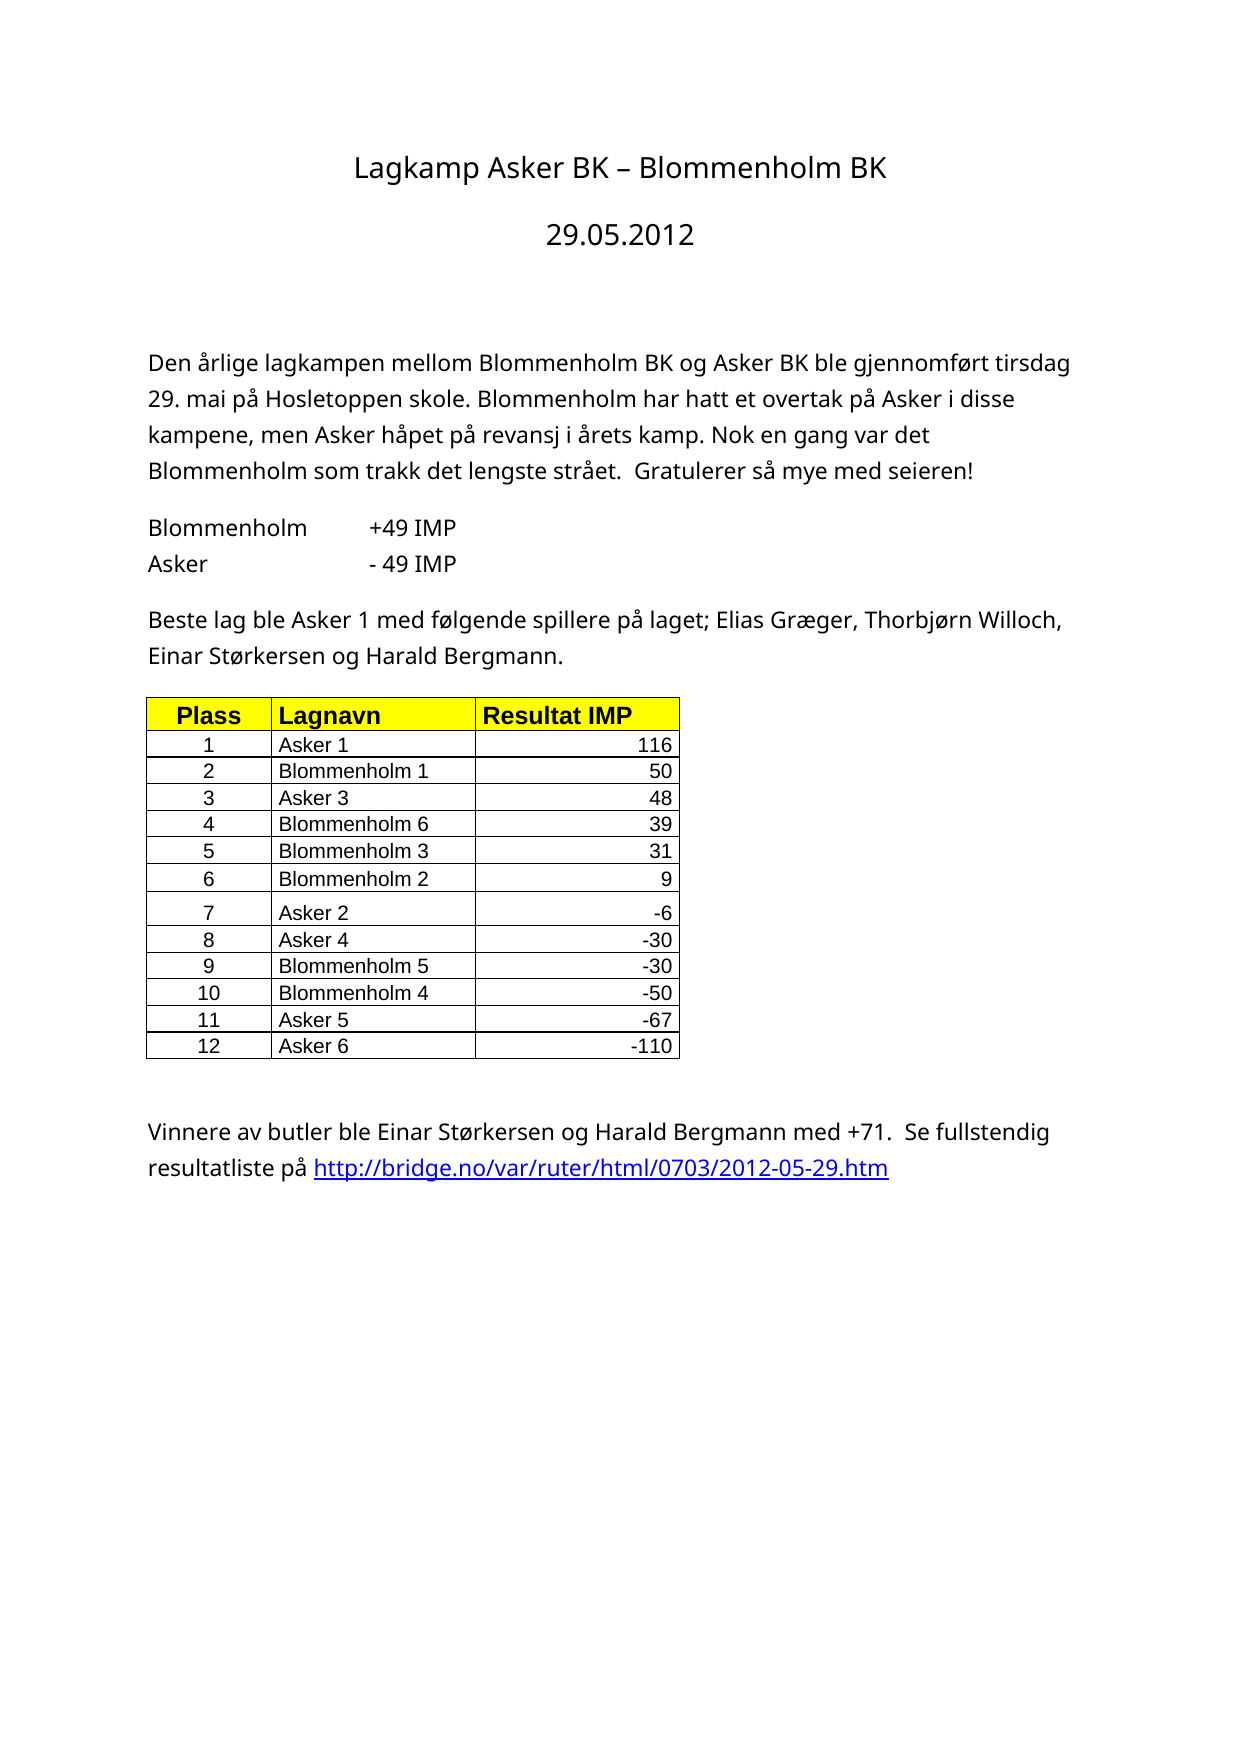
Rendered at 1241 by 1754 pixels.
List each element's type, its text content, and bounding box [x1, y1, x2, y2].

table_header Lagnavn [272, 698, 475, 730]
table_cell 9 [147, 953, 271, 978]
text Beste lag ble Asker 1 med følgende spillere på laget; Elias Græger, Thorbjørn Willoch, Einar Størkersen og Harald Bergmann. [148, 604, 1093, 671]
table_cell -67 [476, 1006, 679, 1031]
text Lagkamp Asker BK – Blommenholm BK [148, 148, 1093, 187]
table_cell Asker 5 [272, 1006, 475, 1031]
table_cell 10 [147, 979, 271, 1005]
table_cell 48 [476, 784, 679, 809]
table_cell -50 [476, 979, 679, 1005]
table_cell Asker 2 [272, 892, 475, 925]
table_cell 1 [147, 731, 271, 756]
table_cell Blommenholm 4 [272, 979, 475, 1005]
table_cell Asker 6 [272, 1033, 475, 1058]
table_cell -110 [476, 1033, 679, 1058]
table_cell 8 [147, 926, 271, 952]
table_cell Asker 1 [272, 731, 475, 756]
table_cell 9 [476, 864, 679, 891]
table_cell -6 [476, 892, 679, 925]
table_cell Blommenholm 5 [272, 953, 475, 978]
table_cell 116 [476, 731, 679, 756]
table_cell 6 [147, 864, 271, 891]
table_cell 5 [147, 837, 271, 863]
table_cell Blommenholm 3 [272, 837, 475, 863]
table_cell Blommenholm 2 [272, 864, 475, 891]
text Vinnere av butler ble Einar Størkersen og Harald Bergmann med +71. Se fullstendig resultatliste på http://bridge.no/var/ruter/html/0703/2012-05-29.htm [148, 1116, 1093, 1183]
table_cell 11 [147, 1006, 271, 1031]
table_cell Blommenholm 6 [272, 811, 475, 836]
table_cell -30 [476, 953, 679, 978]
table_cell 2 [147, 758, 271, 783]
table_cell 4 [147, 811, 271, 836]
table_header Resultat IMP [476, 698, 679, 730]
table_cell 39 [476, 811, 679, 836]
table_cell 7 [147, 892, 271, 925]
table_cell Blommenholm 1 [272, 758, 475, 783]
table_header Plass [147, 698, 271, 730]
table_cell Asker 4 [272, 926, 475, 952]
text Den årlige lagkampen mellom Blommenholm BK og Asker BK ble gjennomført tirsdag 29. mai på Hosletoppen skole. Blommenholm har hatt et overtak på Asker i disse kampene, men Asker håpet på revansj i årets kamp. Nok en gang var det Blommenholm som trakk det lengste strået. Gratulerer så mye med seieren! [148, 347, 1093, 486]
text Blommenholm +49 IMP Asker - 49 IMP [148, 512, 1093, 579]
table_cell 12 [147, 1033, 271, 1058]
table_cell 3 [147, 784, 271, 809]
table_cell 31 [476, 837, 679, 863]
table_cell Asker 3 [272, 784, 475, 809]
table_cell 50 [476, 758, 679, 783]
table_cell -30 [476, 926, 679, 952]
text 29.05.2012 [148, 214, 1093, 254]
